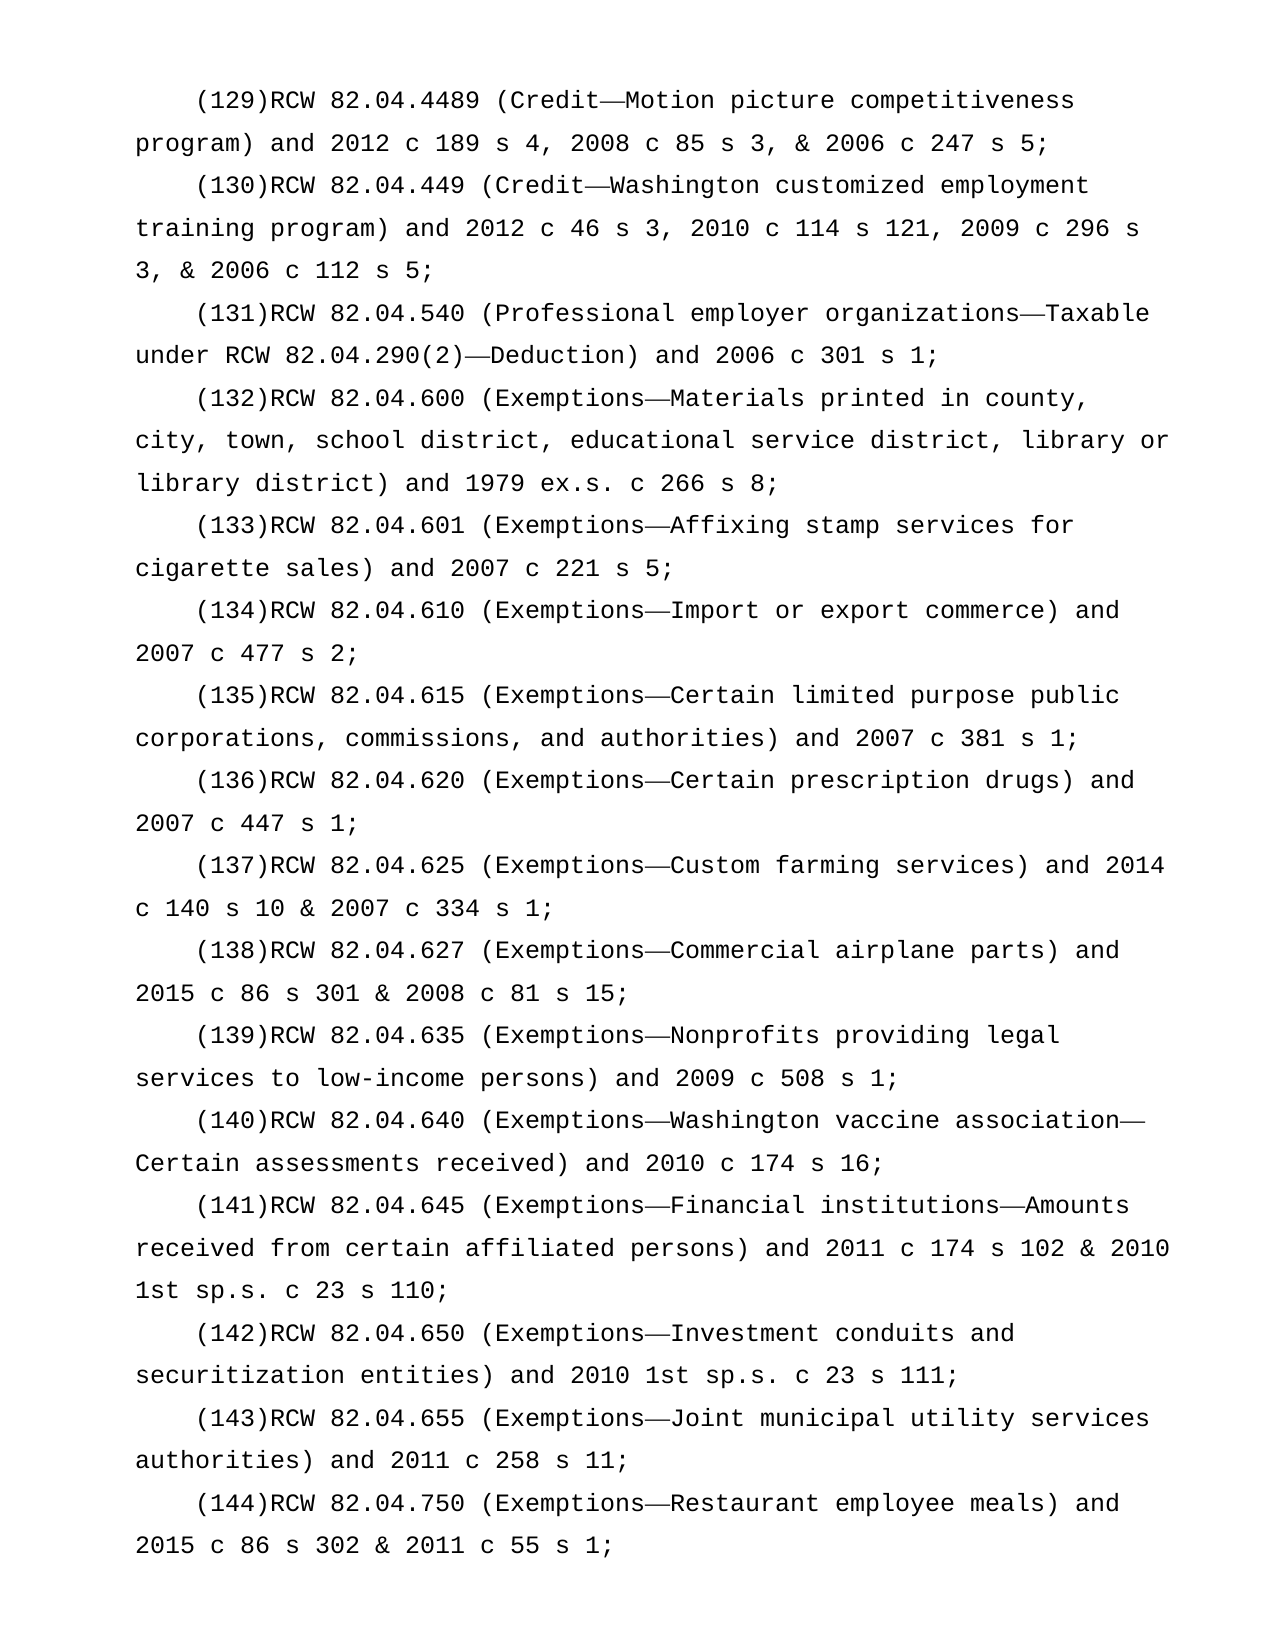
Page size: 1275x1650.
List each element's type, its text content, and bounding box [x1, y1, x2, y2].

text (143)RCW 82.04.655 (Exemptions—Joint municipal utility services authorities) and 2011 c 258 s 11; [135, 1392, 1170, 1477]
text (131)RCW 82.04.540 (Professional employer organizations—Taxable under RCW 82.04.290(2)—Deduction) and 2006 c 301 s 1; [135, 287, 1170, 372]
text (129)RCW 82.04.4489 (Credit—Motion picture competitiveness program) and 2012 c 189 s 4, 2008 c 85 s 3, & 2006 c 247 s 5; [135, 75, 1170, 160]
text (141)RCW 82.04.645 (Exemptions—Financial institutions—Amounts received from certain affiliated persons) and 2011 c 174 s 102 & 2010 1st sp.s. c 23 s 110; [135, 1180, 1170, 1307]
text (137)RCW 82.04.625 (Exemptions—Custom farming services) and 2014 c 140 s 10 & 2007 c 334 s 1; [135, 840, 1170, 925]
text (138)RCW 82.04.627 (Exemptions—Commercial airplane parts) and 2015 c 86 s 301 & 2008 c 81 s 15; [135, 925, 1170, 1010]
text (139)RCW 82.04.635 (Exemptions—Nonprofits providing legal services to low-income persons) and 2009 c 508 s 1; [135, 1010, 1170, 1095]
text (136)RCW 82.04.620 (Exemptions—Certain prescription drugs) and 2007 c 447 s 1; [135, 755, 1170, 840]
text (130)RCW 82.04.449 (Credit—Washington customized employment training program) and 2012 c 46 s 3, 2010 c 114 s 121, 2009 c 296 s 3, & 2006 c 112 s 5; [135, 160, 1170, 287]
text (135)RCW 82.04.615 (Exemptions—Certain limited purpose public corporations, commissions, and authorities) and 2007 c 381 s 1; [135, 670, 1170, 755]
text (132)RCW 82.04.600 (Exemptions—Materials printed in county, city, town, school district, educational service district, library or library district) and 1979 ex.s. c 266 s 8; [135, 372, 1170, 500]
text (140)RCW 82.04.640 (Exemptions—Washington vaccine association—Certain assessments received) and 2010 c 174 s 16; [135, 1095, 1170, 1180]
text (142)RCW 82.04.650 (Exemptions—Investment conduits and securitization entities) and 2010 1st sp.s. c 23 s 111; [135, 1307, 1170, 1392]
text (134)RCW 82.04.610 (Exemptions—Import or export commerce) and 2007 c 477 s 2; [135, 585, 1170, 670]
text (144)RCW 82.04.750 (Exemptions—Restaurant employee meals) and 2015 c 86 s 302 & 2011 c 55 s 1; [135, 1477, 1170, 1562]
text (133)RCW 82.04.601 (Exemptions—Affixing stamp services for cigarette sales) and 2007 c 221 s 5; [135, 500, 1170, 585]
